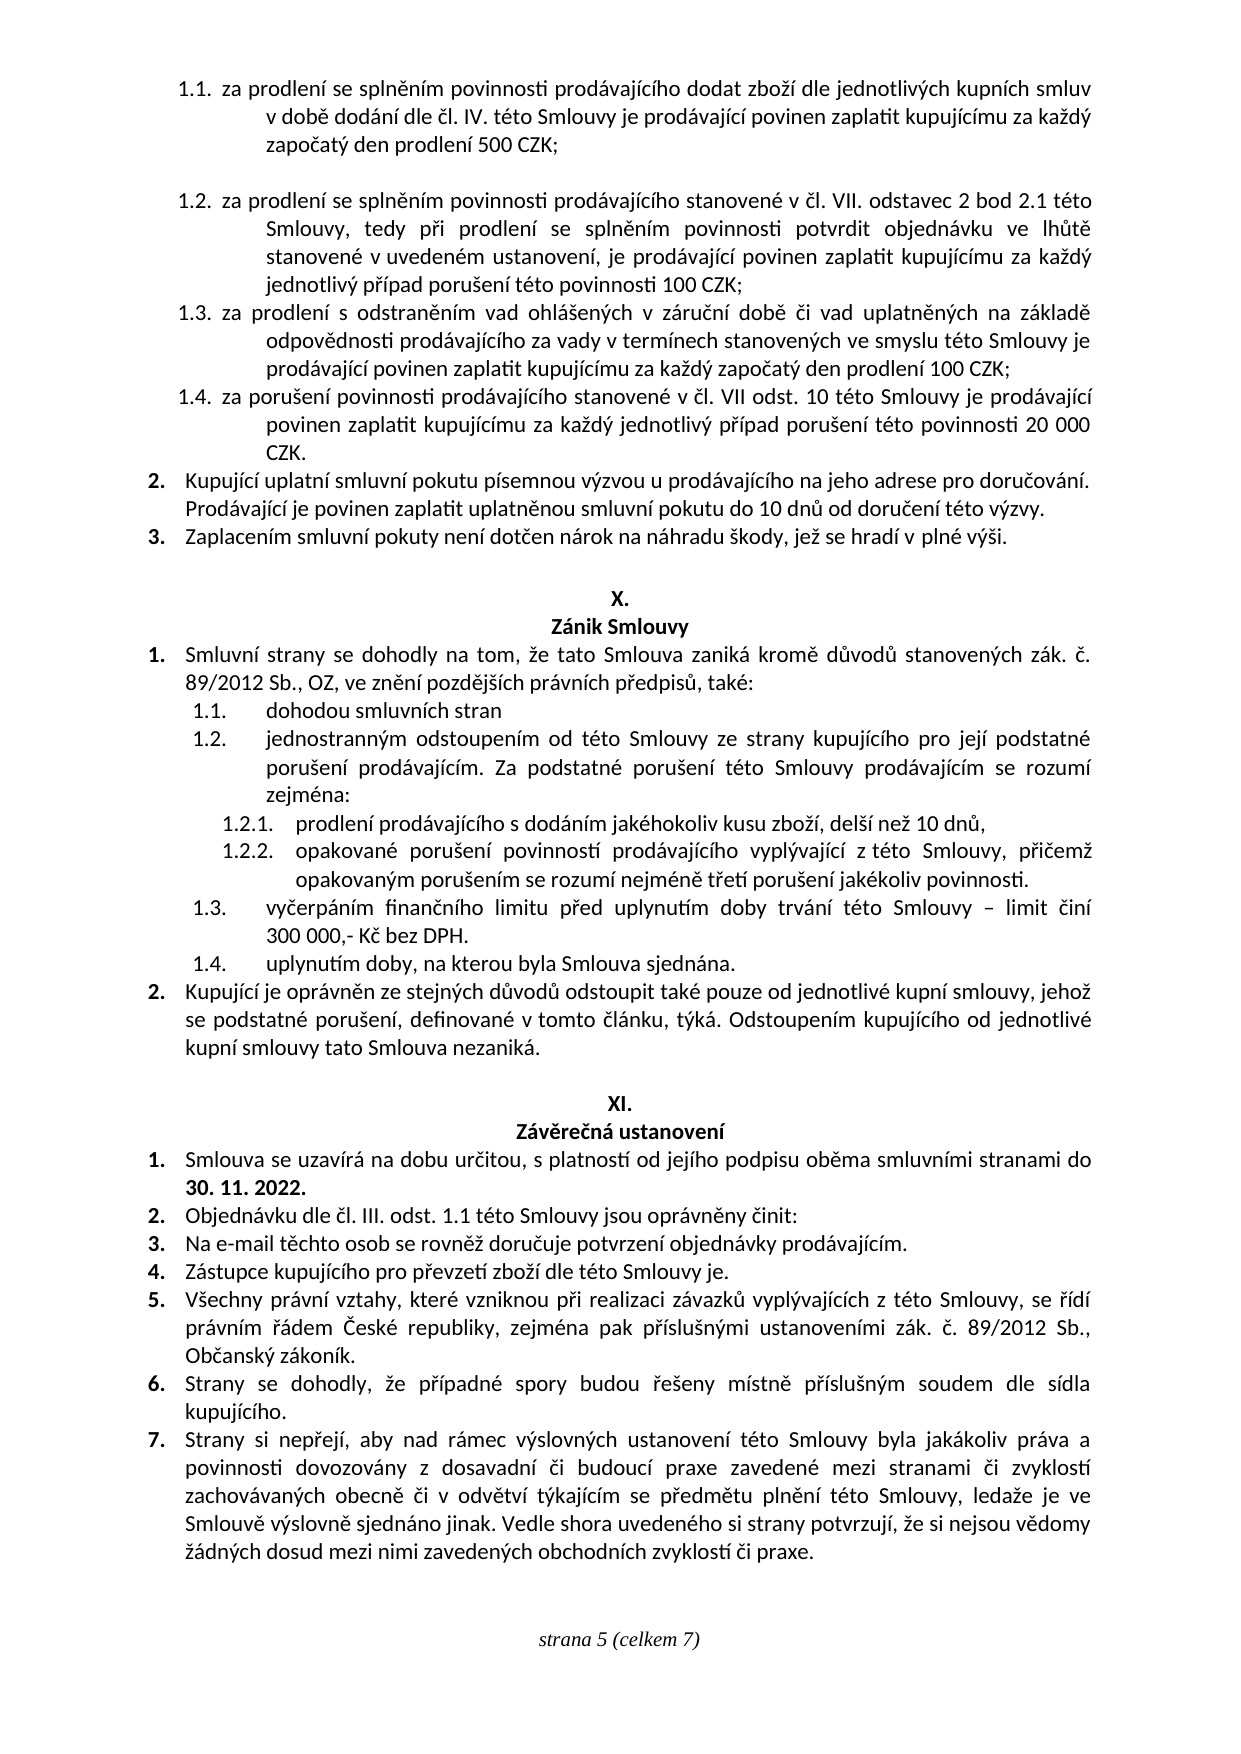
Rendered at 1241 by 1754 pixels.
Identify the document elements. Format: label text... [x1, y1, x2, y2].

list za porušení povinnosti prodávajícího stanovené v čl. VII odst. 10 této Smlouvy je prodávající povinen zaplatit kupujícímu za každý jednotlivý případ porušení této povinnosti 20 000 CZK. [177, 382, 1092, 466]
list Smlouva se uzavírá na dobu určitou, s platností od jejího podpisu oběma smluvními stranami do 30. 11. 2022. [148, 1145, 1092, 1201]
text Zánik Smlouvy [148, 612, 1092, 641]
list Strany se dohodly, že případné spory budou řešeny místně příslušným soudem dle sídla kupujícího. [148, 1369, 1092, 1425]
list dohodou smluvních stran [192, 697, 1092, 724]
list Objednávku dle čl. III. odst. 1.1 této Smlouvy jsou oprávněny činit: [148, 1201, 1092, 1229]
list jednostranným odstoupením od této Smlouvy ze strany kupujícího pro její podstatné porušení prodávajícím. Za podstatné porušení této Smlouvy prodávajícím se rozumí zejména: [192, 724, 1092, 809]
list vyčerpáním finančního limitu před uplynutím doby trvání této Smlouvy – limit činí 300 000,- Kč bez DPH. [192, 893, 1092, 949]
text Závěrečná ustanovení [148, 1117, 1092, 1145]
list Na e-mail těchto osob se rovněž doručuje potvrzení objednávky prodávajícím. [148, 1229, 1092, 1257]
list Smluvní strany se dohodly na tom, že tato Smlouva zaniká kromě důvodů stanovených zák. č. 89/2012 Sb., OZ, ve znění pozdějších právních předpisů, také: [148, 641, 1092, 697]
list Zaplacením smluvní pokuty není dotčen nárok na náhradu škody, jež se hradí v plné výši. [148, 522, 1092, 550]
list za prodlení se splněním povinnosti prodávajícího dodat zboží dle jednotlivých kupních smluv v době dodání dle čl. IV. této Smlouvy je prodávající povinen zaplatit kupujícímu za každý započatý den prodlení 500 CZK; [177, 74, 1092, 158]
list Strany si nepřejí, aby nad rámec výslovných ustanovení této Smlouvy byla jakákoliv práva a povinnosti dovozovány z dosavadní či budoucí praxe zavedené mezi stranami či zvyklostí zachovávaných obecně či v odvětví týkajícím se předmětu plnění této Smlouvy, ledaže je ve Smlouvě výslovně sjednáno jinak. Vedle shora uvedeného si strany potvrzují, že si nejsou vědomy žádných dosud mezi nimi zavedených obchodních zvyklostí či praxe. [148, 1425, 1092, 1565]
list Zástupce kupujícího pro převzetí zboží dle této Smlouvy je. [148, 1257, 1092, 1285]
text X. [148, 584, 1092, 612]
text XI. [148, 1089, 1092, 1117]
list Všechny právní vztahy, které vzniknou při realizaci závazků vyplývajících z této Smlouvy, se řídí právním řádem České republiky, zejména pak příslušnými ustanoveními zák. č. 89/2012 Sb., Občanský zákoník. [148, 1285, 1092, 1369]
list Kupující uplatní smluvní pokutu písemnou výzvou u prodávajícího na jeho adrese pro doručování. Prodávající je povinen zaplatit uplatněnou smluvní pokutu do 10 dnů od doručení této výzvy. [148, 466, 1092, 522]
list prodlení prodávajícího s dodáním jakéhokoliv kusu zboží, delší než 10 dnů, [222, 809, 1092, 837]
list Kupující je oprávněn ze stejných důvodů odstoupit také pouze od jednotlivé kupní smlouvy, jehož se podstatné porušení, definované v tomto článku, týká. Odstoupením kupujícího od jednotlivé kupní smlouvy tato Smlouva nezaniká. [148, 977, 1092, 1061]
list za prodlení s odstraněním vad ohlášených v záruční době či vad uplatněných na základě odpovědnosti prodávajícího za vady v termínech stanovených ve smyslu této Smlouvy je prodávající povinen zaplatit kupujícímu za každý započatý den prodlení 100 CZK; [177, 298, 1092, 382]
list za prodlení se splněním povinnosti prodávajícího stanovené v čl. VII. odstavec 2 bod 2.1 této Smlouvy, tedy při prodlení se splněním povinnosti potvrdit objednávku ve lhůtě stanovené v uvedeném ustanovení, je prodávající povinen zaplatit kupujícímu za každý jednotlivý případ porušení této povinnosti 100 CZK; [177, 186, 1092, 298]
list uplynutím doby, na kterou byla Smlouva sjednána. [192, 949, 1092, 977]
list opakované porušení povinností prodávajícího vyplývající z této Smlouvy, přičemž opakovaným porušením se rozumí nejméně třetí porušení jakékoliv povinnosti. [222, 837, 1092, 893]
